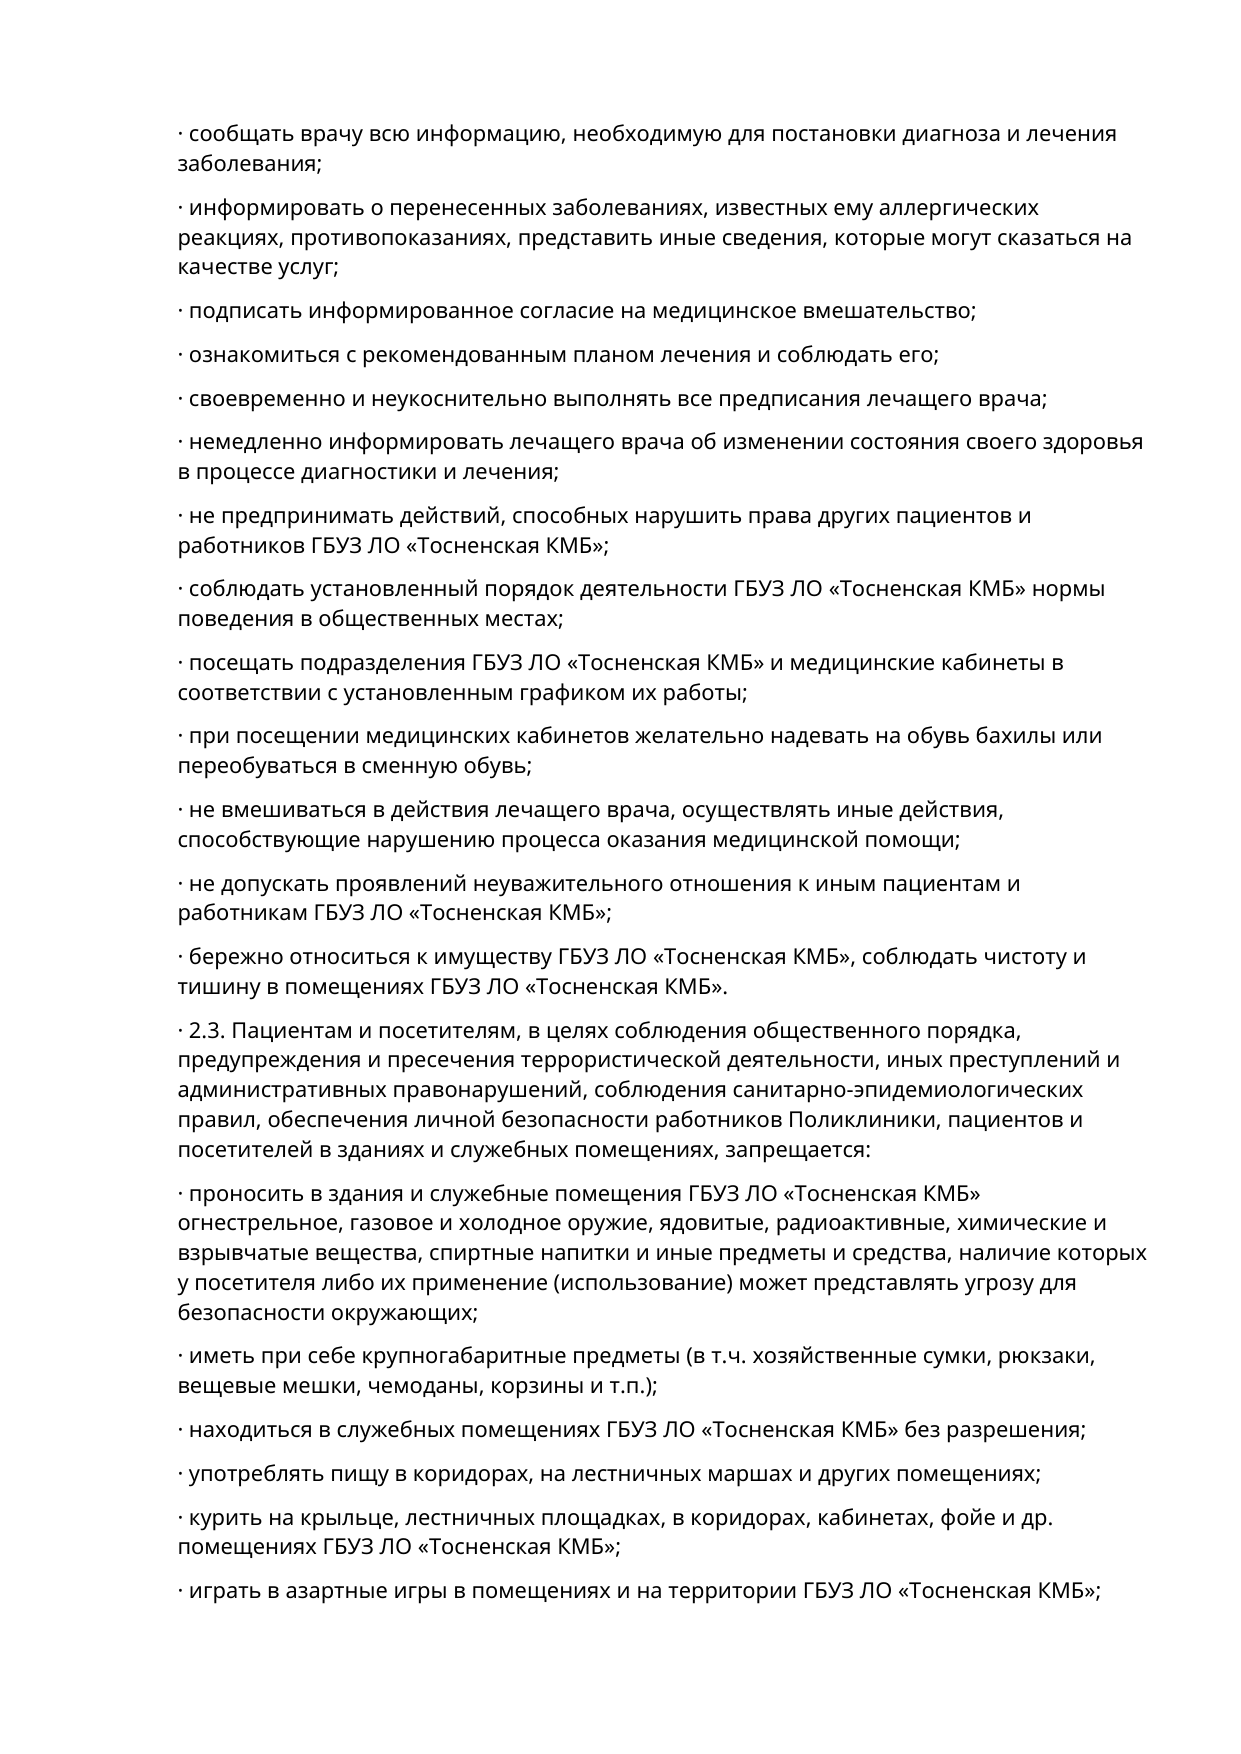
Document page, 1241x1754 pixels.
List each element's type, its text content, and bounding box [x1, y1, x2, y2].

text · находиться в служебных помещениях ГБУЗ ЛО «Тосненская КМБ» без разрешения; [177, 1414, 1152, 1444]
text · проносить в здания и служебные помещения ГБУЗ ЛО «Тосненская КМБ» огнестрельное, газовое и холодное оружие, ядовитые, радиоактивные, химические и взрывчатые вещества, спиртные напитки и иные предметы и средства, наличие которых у посетителя либо их применение (использование) может представлять угрозу для безопасности окружающих; [177, 1177, 1152, 1326]
text · 2.3. Пациентам и посетителям, в целях соблюдения общественного порядка, предупреждения и пресечения террористической деятельности, иных преступлений и административных правонарушений, соблюдения санитарно-эпидемиологических правил, обеспечения личной безопасности работников Поликлиники, пациентов и посетителей в зданиях и служебных помещениях, запрещается: [177, 1014, 1152, 1163]
text · играть в азартные игры в помещениях и на территории ГБУЗ ЛО «Тосненская КМБ»; [177, 1575, 1152, 1605]
text · иметь при себе крупногабаритные предметы (в т.ч. хозяйственные сумки, рюкзаки, вещевые мешки, чемоданы, корзины и т.п.); [177, 1340, 1152, 1400]
text · ознакомиться с рекомендованным планом лечения и соблюдать его; [177, 339, 1152, 368]
text · своевременно и неукоснительно выполнять все предписания лечащего врача; [177, 382, 1152, 412]
text · употреблять пищу в коридорах, на лестничных маршах и других помещениях; [177, 1458, 1152, 1487]
text · подписать информированное согласие на медицинское вмешательство; [177, 295, 1152, 325]
text · не предпринимать действий, способных нарушить права других пациентов и работников ГБУЗ ЛО «Тосненская КМБ»; [177, 500, 1152, 559]
text · бережно относиться к имуществу ГБУЗ ЛО «Тосненская КМБ», соблюдать чистоту и тишину в помещениях ГБУЗ ЛО «Тосненская КМБ». [177, 941, 1152, 1001]
text · не допускать проявлений неуважительного отношения к иным пациентам и работникам ГБУЗ ЛО «Тосненская КМБ»; [177, 867, 1152, 927]
text · соблюдать установленный порядок деятельности ГБУЗ ЛО «Тосненская КМБ» нормы поведения в общественных местах; [177, 573, 1152, 633]
text · курить на крыльце, лестничных площадках, в коридорах, кабинетах, фойе и др. помещениях ГБУЗ ЛО «Тосненская КМБ»; [177, 1501, 1152, 1561]
text · информировать о перенесенных заболеваниях, известных ему аллергических реакциях, противопоказаниях, представить иные сведения, которые могут сказаться на качестве услуг; [177, 192, 1152, 281]
text · не вмешиваться в действия лечащего врача, осуществлять иные действия, способствующие нарушению процесса оказания медицинской помощи; [177, 794, 1152, 853]
text · посещать подразделения ГБУЗ ЛО «Тосненская КМБ» и медицинские кабинеты в соответствии с установленным графиком их работы; [177, 647, 1152, 706]
text · немедленно информировать лечащего врача об изменении состояния своего здоровья в процессе диагностики и лечения; [177, 426, 1152, 486]
text · при посещении медицинских кабинетов желательно надевать на обувь бахилы или переобуваться в сменную обувь; [177, 720, 1152, 780]
text · сообщать врачу всю информацию, необходимую для постановки диагноза и лечения заболевания; [177, 118, 1152, 178]
